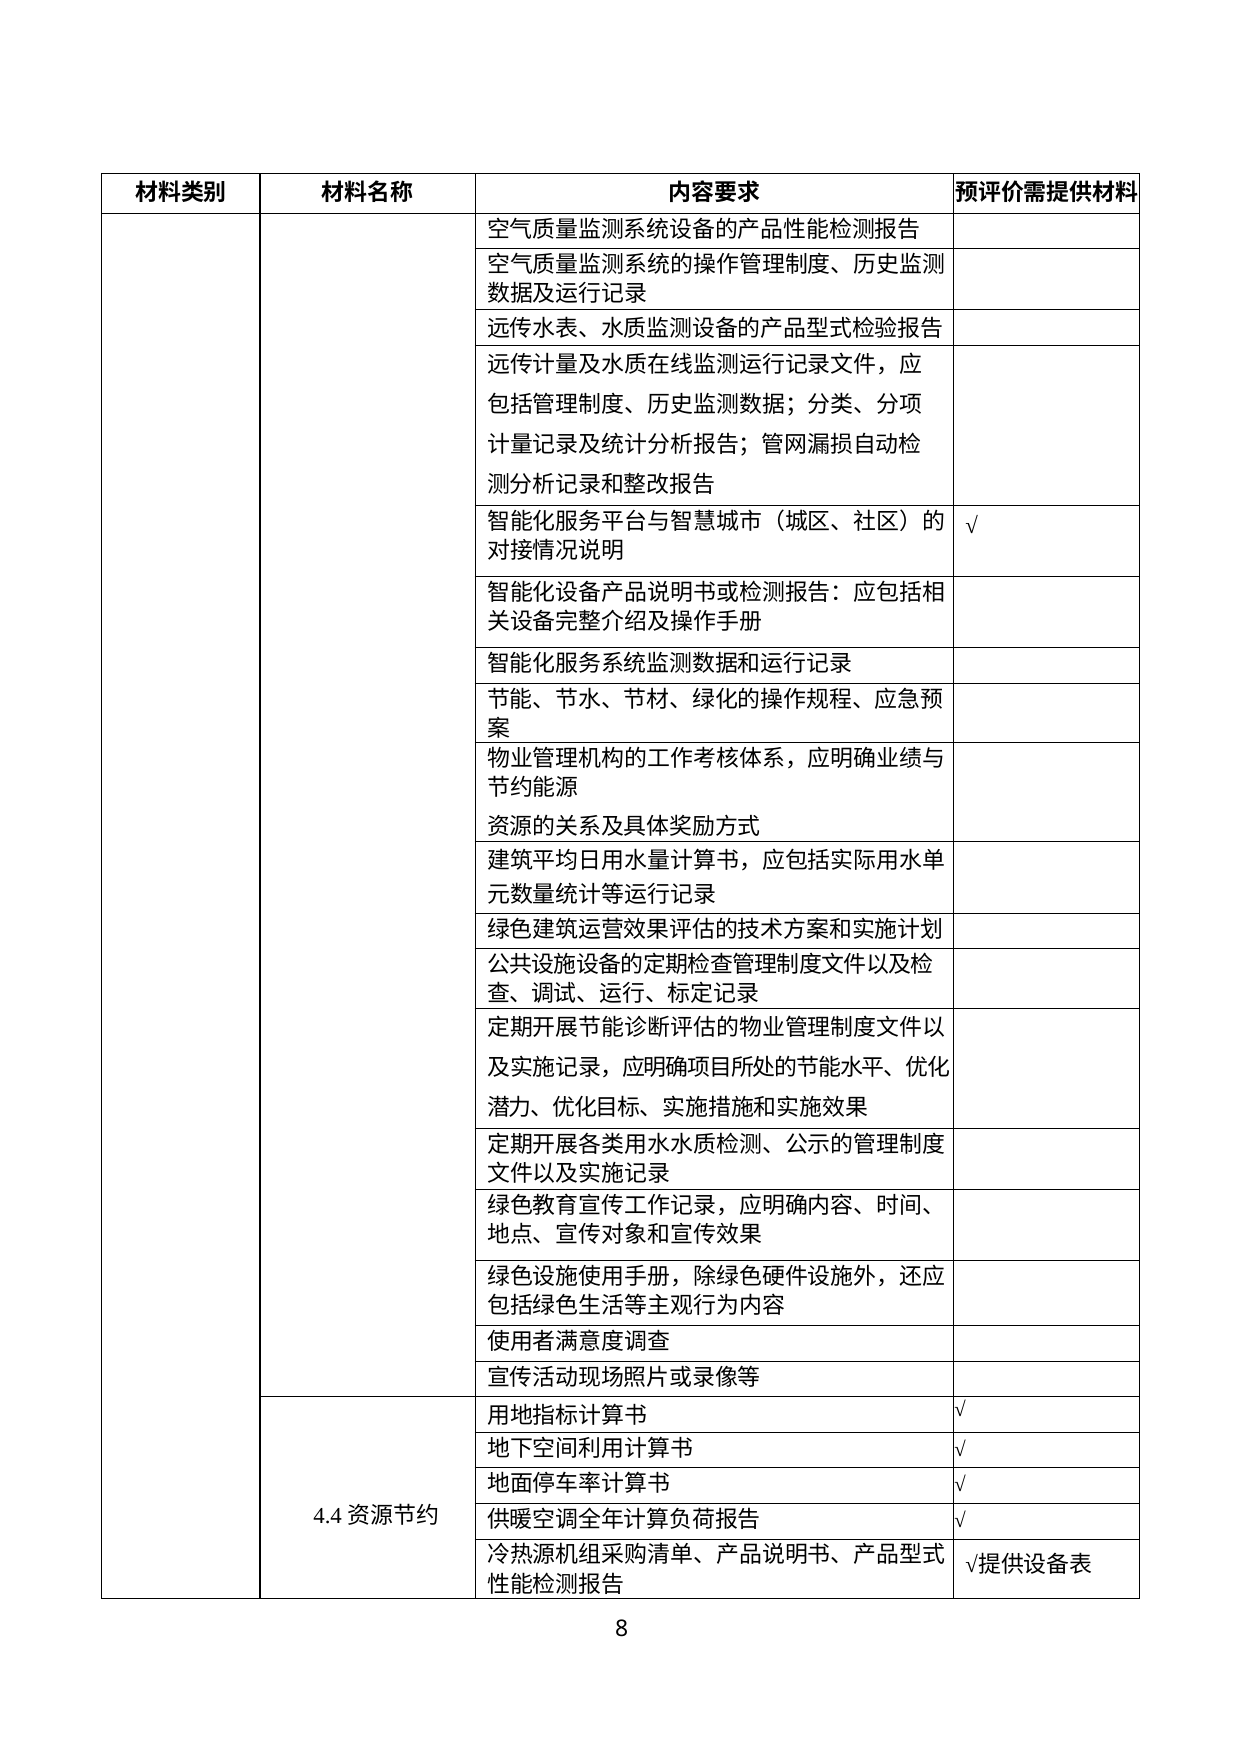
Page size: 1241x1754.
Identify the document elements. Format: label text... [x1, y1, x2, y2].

table_cell [954, 1129, 1139, 1189]
table_cell [954, 743, 1139, 841]
table_cell [954, 249, 1139, 309]
table_cell 用地指标计算书 [476, 1397, 953, 1432]
table_cell 空气质量监测系统的操作管理制度、历史监测数据及运行记录 [476, 249, 953, 309]
table_header 材料类别 [102, 174, 259, 213]
table_cell [954, 684, 1139, 742]
table_cell 智能化服务平台与智慧城市（城区、社区）的对接情况说明 [476, 506, 953, 576]
table_cell √ [954, 1433, 1139, 1467]
table_cell 空气质量监测系统设备的产品性能检测报告 [476, 214, 953, 248]
table_cell 使用者满意度调查 [476, 1326, 953, 1361]
table_cell [954, 648, 1139, 683]
table_cell [954, 1190, 1139, 1260]
table_cell √ [954, 1504, 1139, 1538]
table_cell [954, 214, 1139, 248]
table_header 内容要求 [476, 174, 953, 213]
table_header 预评价需提供材料 [954, 174, 1139, 213]
table_cell √提供设备表 [954, 1540, 1139, 1598]
table_cell 冷热源机组采购清单、产品说明书、产品型式性能检测报告 [476, 1540, 953, 1598]
table_cell 智能化服务系统监测数据和运行记录 [476, 648, 953, 683]
table_cell √ [954, 1468, 1139, 1503]
table_cell √ [954, 506, 1139, 576]
table_cell 远传水表、水质监测设备的产品型式检验报告 [476, 310, 953, 344]
table_cell 定期开展各类用水水质检测、公示的管理制度文件以及实施记录 [476, 1129, 953, 1189]
table_cell [954, 842, 1139, 913]
table_cell [954, 949, 1139, 1008]
table_cell 绿色设施使用手册，除绿色硬件设施外，还应包括绿色生活等主观行为内容 [476, 1261, 953, 1325]
table_cell 远传计量及水质在线监测运行记录文件，应包括管理制度、历史监测数据；分类、分项计量记录及统计分析报告；管网漏损自动检测分析记录和整改报告 [476, 346, 953, 505]
table_header 材料名称 [261, 174, 475, 213]
table_cell [954, 346, 1139, 505]
table_cell 4.4 资源节约 [261, 1397, 475, 1598]
table_cell [261, 214, 475, 1396]
table_cell 节能、节水、节材、绿化的操作规程、应急预案 [476, 684, 953, 742]
table_cell 地下空间利用计算书 [476, 1433, 953, 1467]
table_cell [954, 577, 1139, 647]
table_cell 智能化设备产品说明书或检测报告：应包括相关设备完整介绍及操作手册 [476, 577, 953, 647]
table_cell [954, 310, 1139, 344]
table_cell 绿色建筑运营效果评估的技术方案和实施计划 [476, 914, 953, 948]
table_cell [954, 1326, 1139, 1361]
table_cell [954, 1009, 1139, 1128]
table_cell 地面停车率计算书 [476, 1468, 953, 1503]
table_cell 供暖空调全年计算负荷报告 [476, 1504, 953, 1538]
table_cell 物业管理机构的工作考核体系，应明确业绩与节约能源 资源的关系及具体奖励方式 [476, 743, 953, 841]
table_cell 定期开展节能诊断评估的物业管理制度文件以及实施记录，应明确项目所处的节能水平、优化潜力、优化目标、实施措施和实施效果 [476, 1009, 953, 1128]
table_cell [102, 214, 259, 1598]
table_cell [954, 1362, 1139, 1396]
table_cell [954, 914, 1139, 948]
table_cell 建筑平均日用水量计算书，应包括实际用水单元数量统计等运行记录 [476, 842, 953, 913]
table_cell 绿色教育宣传工作记录，应明确内容、时间、地点、宣传对象和宣传效果 [476, 1190, 953, 1260]
table_cell 公共设施设备的定期检查管理制度文件以及检查、调试、运行、标定记录 [476, 949, 953, 1008]
table_cell 宣传活动现场照片或录像等 [476, 1362, 953, 1396]
table_cell √ [954, 1397, 1139, 1432]
table_cell [954, 1261, 1139, 1325]
